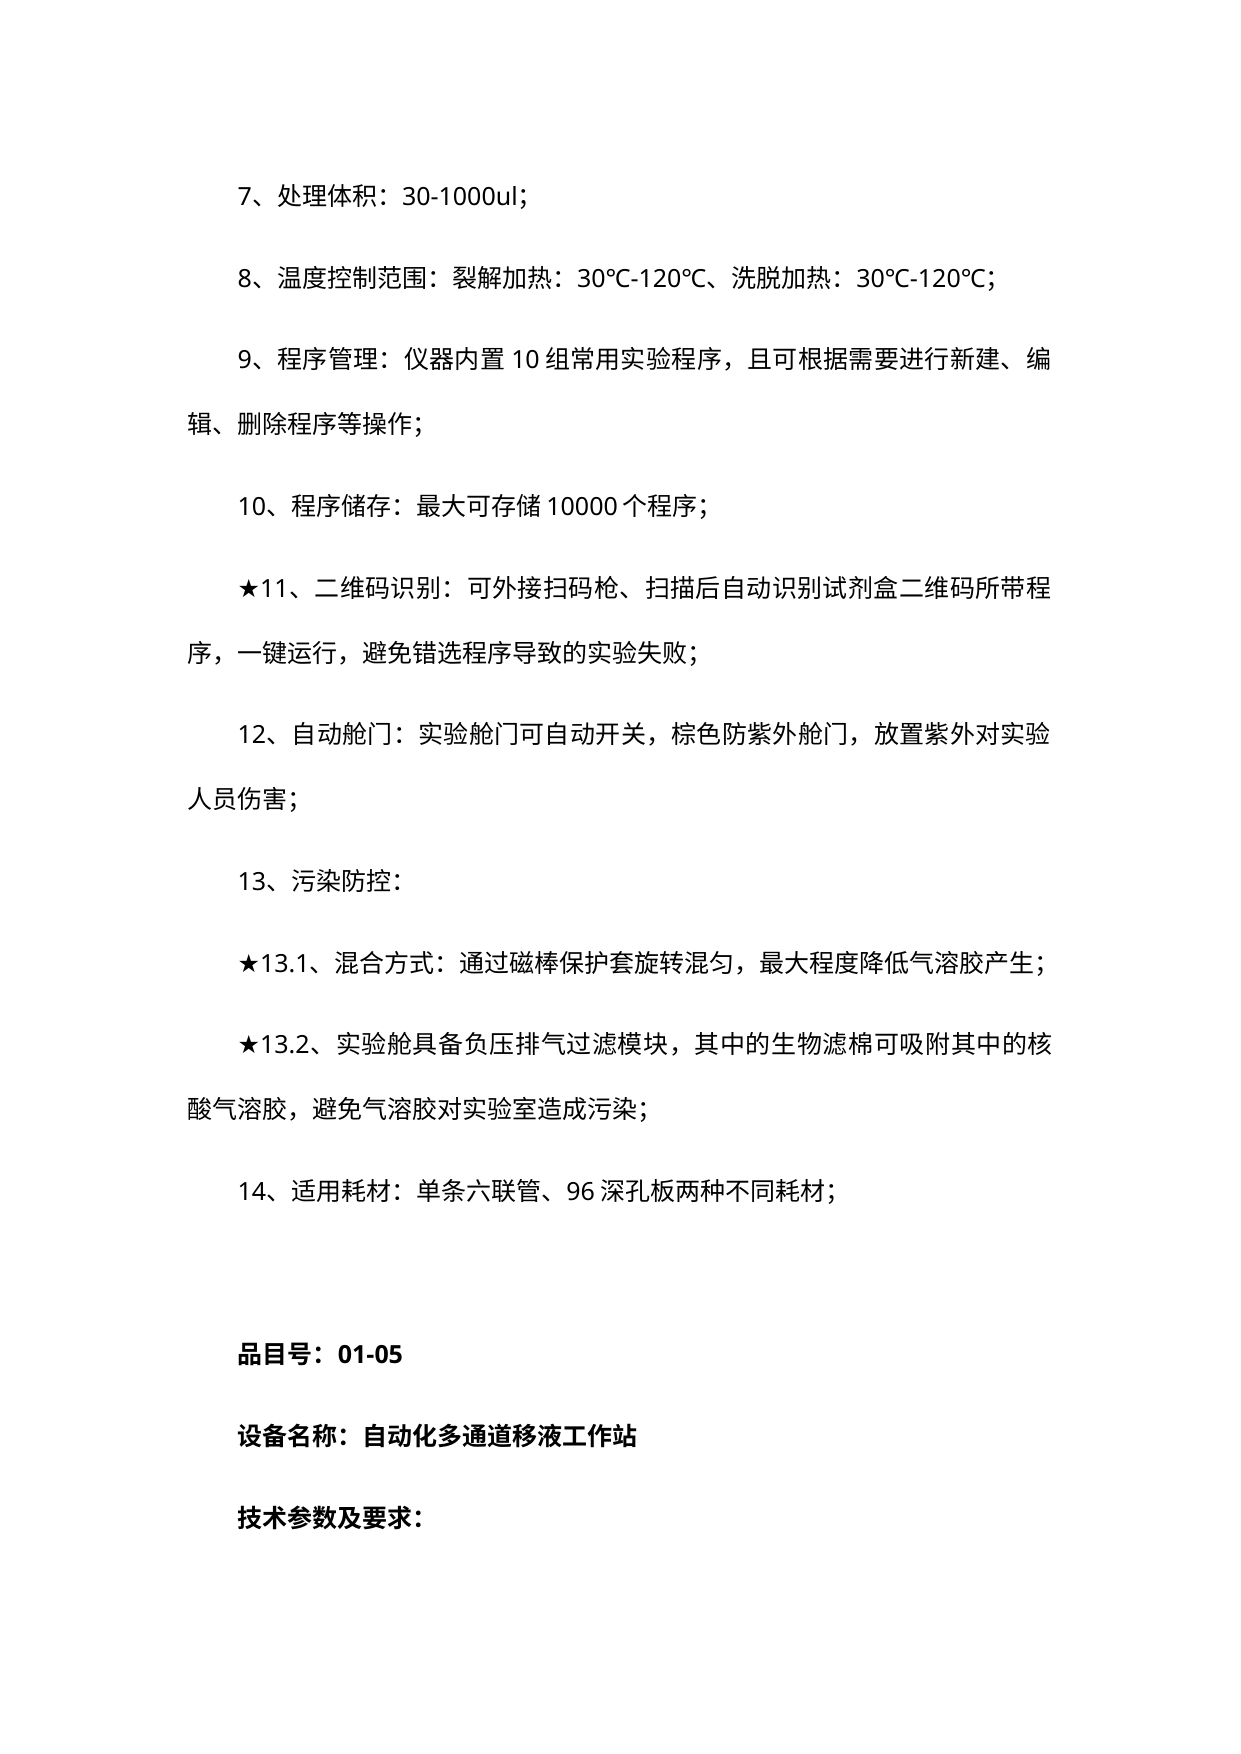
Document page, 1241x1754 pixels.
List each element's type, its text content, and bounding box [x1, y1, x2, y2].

text 9、程序管理：仪器内置10组常用实验程序，且可根据需要进行新建、编辑、删除程序等操作； [187, 325, 1053, 455]
text 13、污染防控： [187, 847, 1053, 912]
text 品目号：01-05 [187, 1320, 1053, 1385]
text ★13.1、混合方式：通过磁棒保护套旋转混匀，最大程度降低气溶胶产生； [187, 929, 1053, 994]
text 8、温度控制范围：裂解加热：30℃-120℃、洗脱加热：30℃-120℃； [187, 244, 1053, 309]
text 12、自动舱门：实验舱门可自动开关，棕色防紫外舱门，放置紫外对实验人员伤害； [187, 700, 1053, 830]
text ★11、二维码识别：可外接扫码枪、扫描后自动识别试剂盒二维码所带程序，一键运行，避免错选程序导致的实验失败； [187, 554, 1053, 684]
text 14、适用耗材：单条六联管、96深孔板两种不同耗材； [187, 1157, 1053, 1222]
text 技术参数及要求： [187, 1484, 1053, 1549]
text ★13.2、实验舱具备负压排气过滤模块，其中的生物滤棉可吸附其中的核酸气溶胶，避免气溶胶对实验室造成污染； [187, 1010, 1053, 1140]
text 设备名称：自动化多通道移液工作站 [187, 1402, 1053, 1467]
text 7、处理体积：30-1000ul； [187, 162, 1053, 227]
text 10、程序储存：最大可存储10000个程序； [187, 472, 1053, 537]
